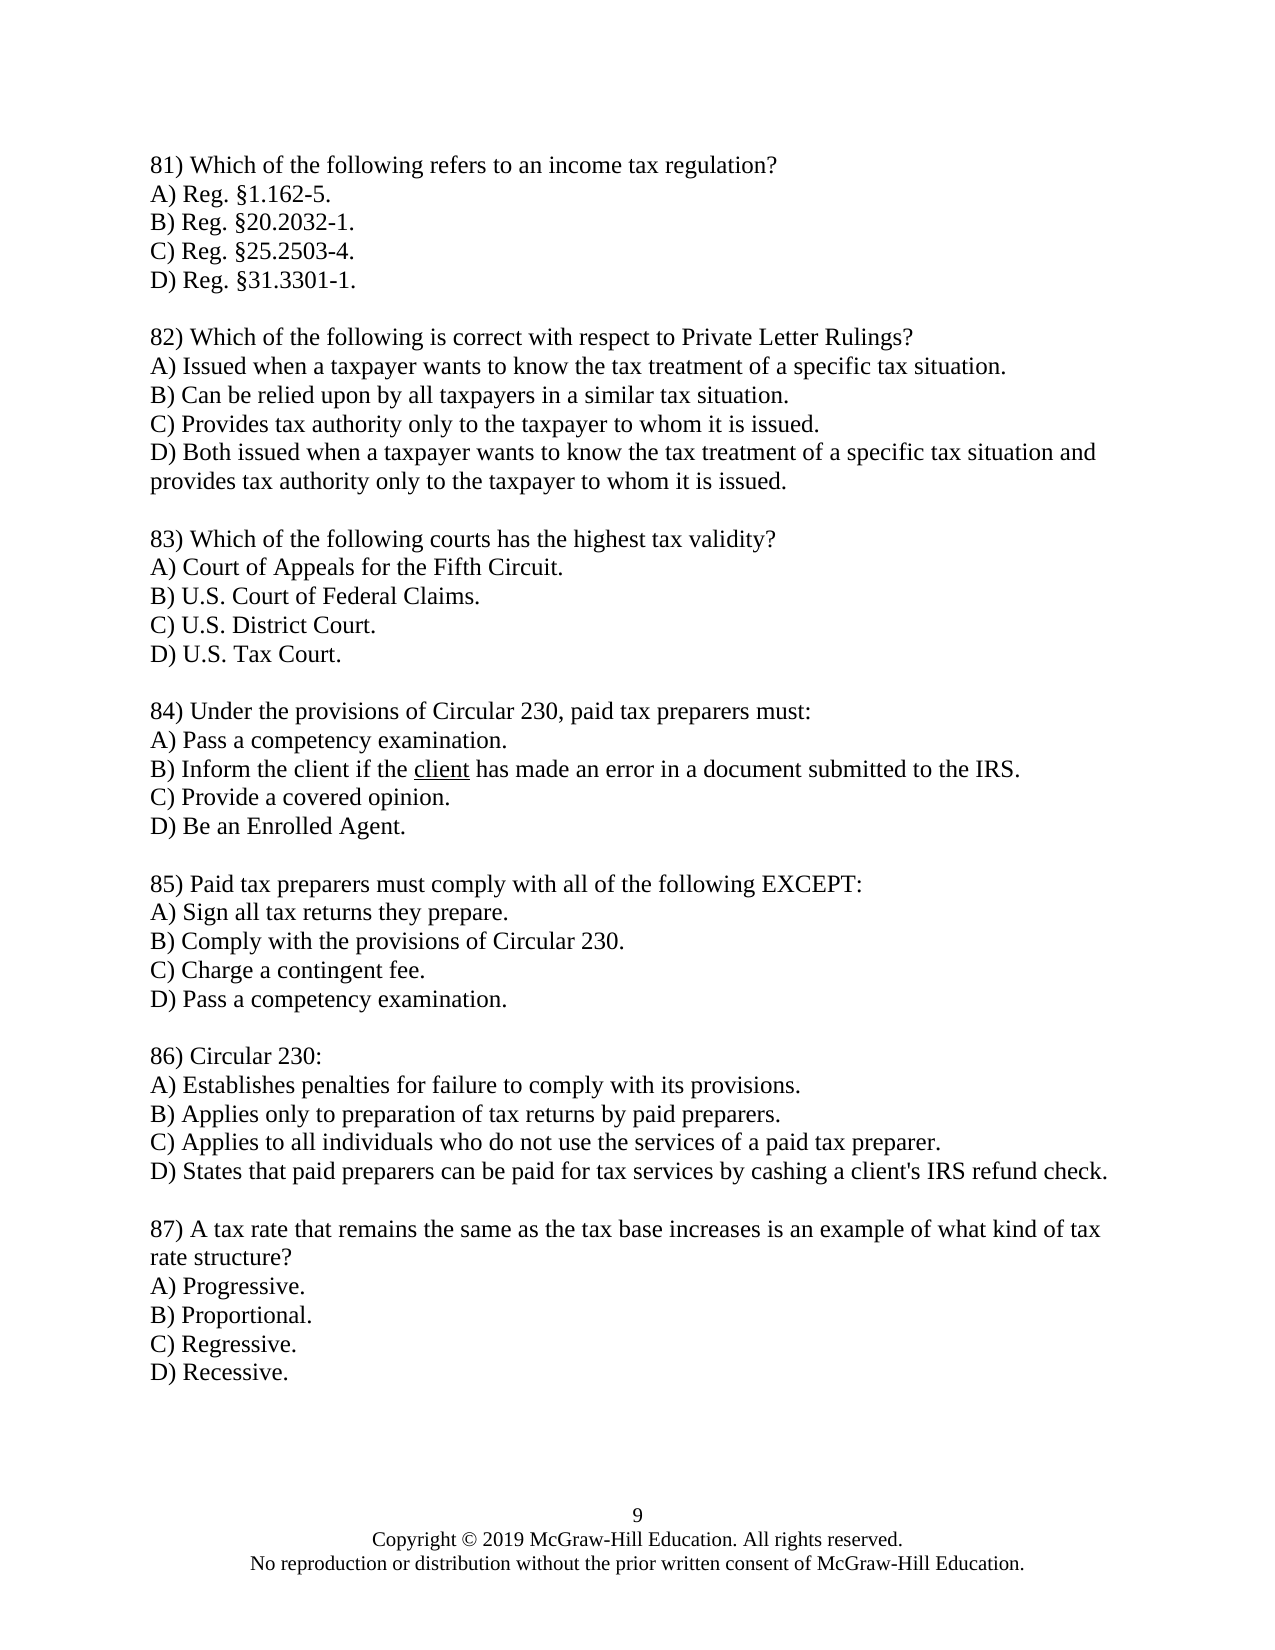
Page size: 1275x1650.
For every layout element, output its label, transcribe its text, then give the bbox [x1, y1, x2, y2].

text D) Recessive. [150, 1357, 1125, 1386]
text 81) Which of the following refers to an income tax regulation? [150, 150, 1125, 179]
text C) Charge a contingent fee. [150, 955, 1125, 984]
text A) Court of Appeals for the Fifth Circuit. [150, 552, 1125, 581]
text C) Reg. §25.2503-4. [150, 236, 1125, 265]
text C) Regressive. [150, 1329, 1125, 1357]
text B) Applies only to preparation of tax returns by paid preparers. [150, 1099, 1125, 1127]
text B) Proportional. [150, 1300, 1125, 1329]
text 84) Under the provisions of Circular 230, paid tax preparers must: [150, 696, 1125, 725]
text A) Issued when a taxpayer wants to know the tax treatment of a specific tax situation. [150, 351, 1125, 380]
text 83) Which of the following courts has the highest tax validity? [150, 524, 1125, 552]
text 86) Circular 230: [150, 1041, 1125, 1070]
text 87) A tax rate that remains the same as the tax base increases is an example of what kind of tax rate structure? [150, 1214, 1125, 1271]
text B) U.S. Court of Federal Claims. [150, 581, 1125, 610]
text D) U.S. Tax Court. [150, 639, 1125, 667]
text B) Comply with the provisions of Circular 230. [150, 926, 1125, 955]
text A) Establishes penalties for failure to comply with its provisions. [150, 1070, 1125, 1099]
text C) Applies to all individuals who do not use the services of a paid tax preparer. [150, 1127, 1125, 1156]
text 85) Paid tax preparers must comply with all of the following EXCEPT: [150, 869, 1125, 897]
text D) Reg. §31.3301-1. [150, 265, 1125, 294]
text A) Progressive. [150, 1271, 1125, 1300]
text B) Reg. §20.2032-1. [150, 207, 1125, 236]
text A) Pass a competency examination. [150, 725, 1125, 754]
text B) Inform the client if the client has made an error in a document submitted to the IRS. [150, 754, 1125, 782]
text B) Can be relied upon by all taxpayers in a similar tax situation. [150, 380, 1125, 409]
text D) Both issued when a taxpayer wants to know the tax treatment of a specific tax situation and provides tax authority only to the taxpayer to whom it is issued. [150, 437, 1125, 495]
text C) Provide a covered opinion. [150, 782, 1125, 811]
text D) Be an Enrolled Agent. [150, 811, 1125, 840]
text 82) Which of the following is correct with respect to Private Letter Rulings? [150, 322, 1125, 351]
text D) Pass a competency examination. [150, 984, 1125, 1012]
text A) Sign all tax returns they prepare. [150, 897, 1125, 926]
text C) U.S. District Court. [150, 610, 1125, 639]
text D) States that paid preparers can be paid for tax services by cashing a client's IRS refund check. [150, 1156, 1125, 1185]
text A) Reg. §1.162-5. [150, 179, 1125, 207]
text C) Provides tax authority only to the taxpayer to whom it is issued. [150, 409, 1125, 437]
